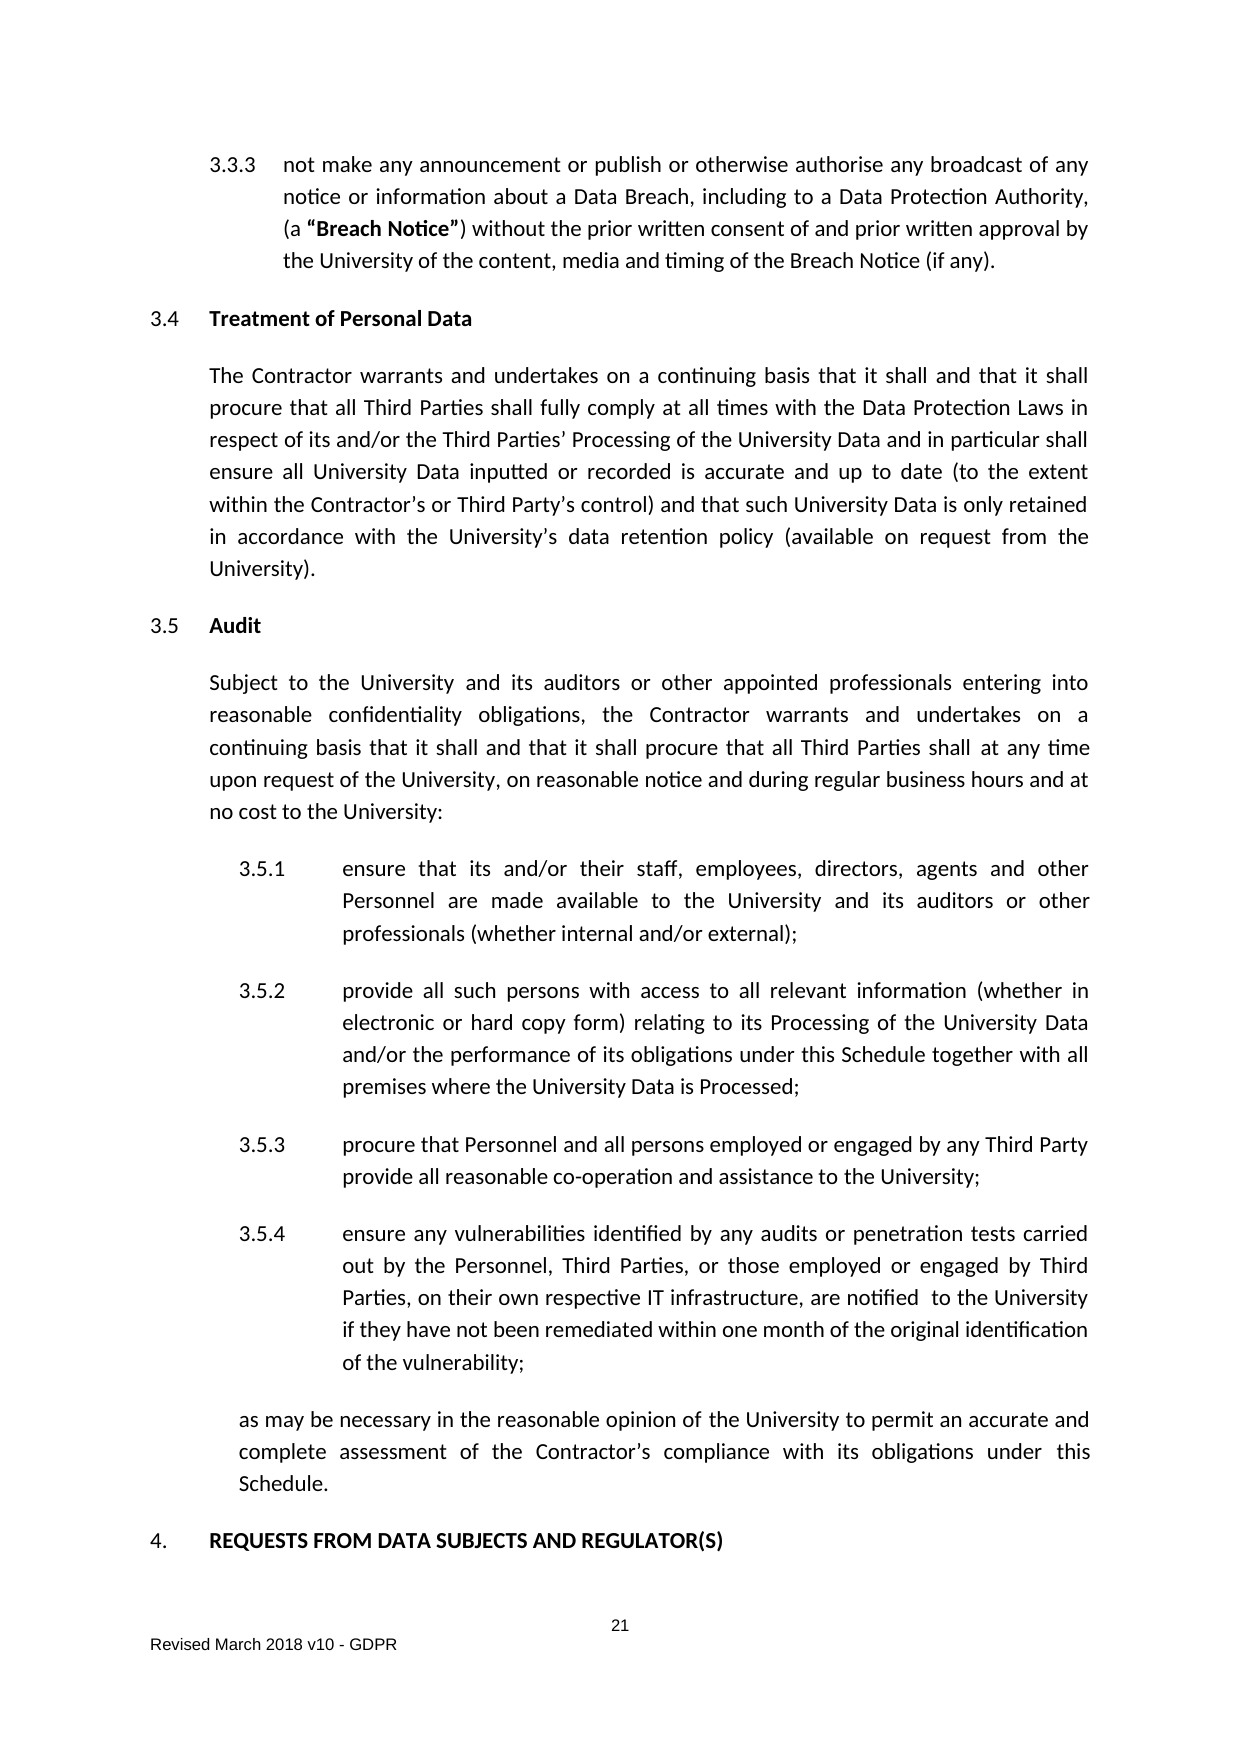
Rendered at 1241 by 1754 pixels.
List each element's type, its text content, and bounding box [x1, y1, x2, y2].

text Treatment of Personal Data [150, 304, 1090, 332]
text ensure any vulnerabilities identified by any audits or penetration tests carried out by the Personnel, Third Parties, or those employed or engaged by Third Parties, on their own respective IT infrastructure, are notified to the University if they have not been remediated within one month of the original identification of the vulnerability; [239, 1219, 1090, 1376]
text not make any announcement or publish or otherwise authorise any broadcast of any notice or information about a Data Breach, including to a Data Protection Authority, (a “Breach Notice”) without the prior written consent of and prior written approval by the University of the content, media and timing of the Breach Notice (if any). [209, 150, 1090, 274]
text ensure that its and/or their staff, employees, directors, agents and other Personnel are made available to the University and its auditors or other professionals (whether internal and/or external); [239, 854, 1090, 947]
list The Contractor warrants and undertakes on a continuing basis that it shall and that it shall procure that all Third Parties shall fully comply at all times with the Data Protection Laws in respect of its and/or the Third Parties’ Processing of the University Data and in particular shall ensure all University Data inputted or recorded is accurate and up to date (to the extent within the Contractor’s or Third Party’s control) and that such University Data is only retained in accordance with the University’s data retention policy (available on request from the University). [209, 361, 1090, 582]
list Subject to the University and its auditors or other appointed professionals entering into reasonable confidentiality obligations, the Contractor warrants and undertakes on a continuing basis that it shall and that it shall procure that all Third Parties shall at any time upon request of the University, on reasonable notice and during regular business hours and at no cost to the University: [209, 668, 1090, 825]
text provide all such persons with access to all relevant information (whether in electronic or hard copy form) relating to its Processing of the University Data and/or the performance of its obligations under this Schedule together with all premises where the University Data is Processed; [239, 976, 1090, 1101]
list as may be necessary in the reasonable opinion of the University to permit an accurate and complete assessment of the Contractor’s compliance with its obligations under this Schedule. [239, 1405, 1090, 1497]
text procure that Personnel and all persons employed or engaged by any Third Party provide all reasonable co-operation and assistance to the University; [239, 1130, 1090, 1190]
text Audit [150, 611, 1090, 639]
text REQUESTS FROM DATA SUBJECTS AND REGULATOR(S) [150, 1527, 1090, 1554]
